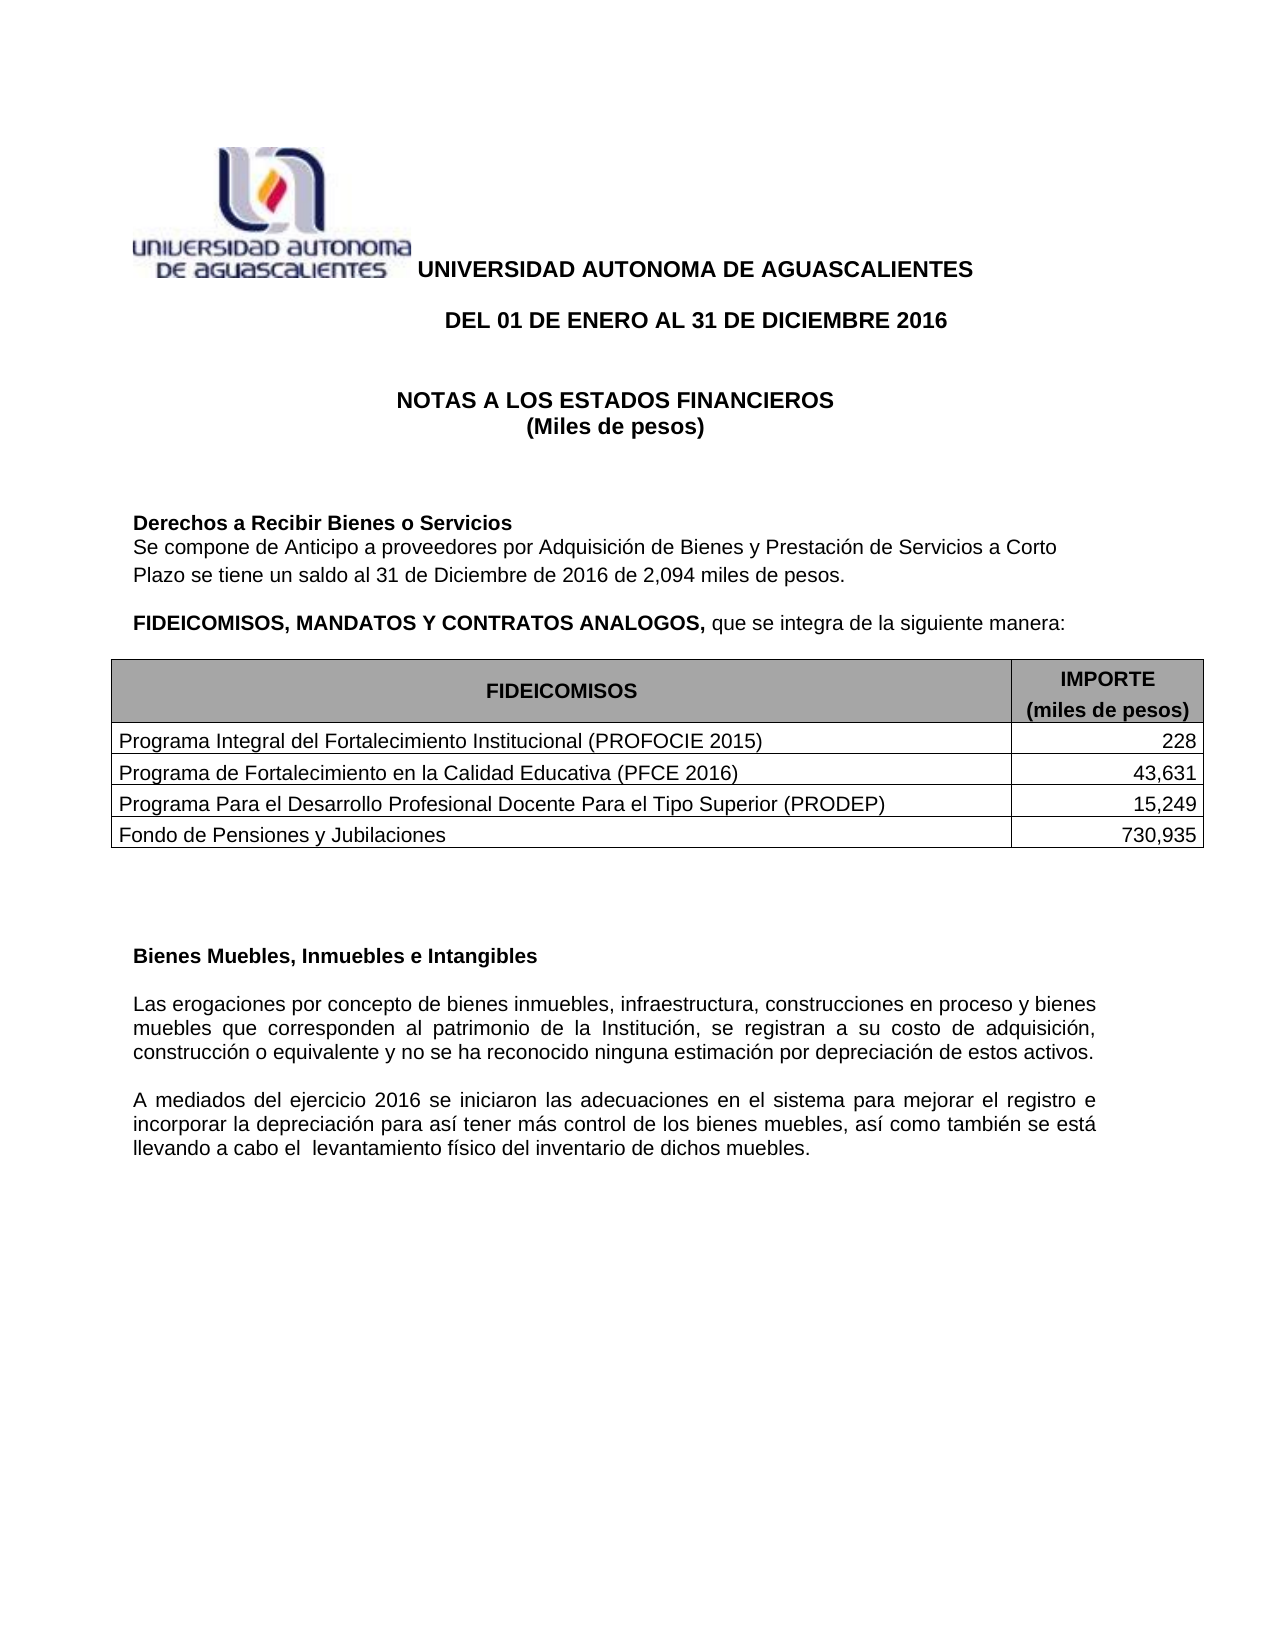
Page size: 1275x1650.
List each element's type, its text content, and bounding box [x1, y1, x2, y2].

text (Miles de pesos) [133, 413, 1098, 439]
text Derechos a Recibir Bienes o Servicios [133, 511, 1098, 535]
text A mediados del ejercicio 2016 se iniciaron las adecuaciones en el sistema para mejorar el registro e incorporar la depreciación para así tener más control de los bienes muebles, así como también se está llevando a cabo el levantamiento físico del inventario de dichos muebles. [133, 1087, 1098, 1159]
picture [132, 147, 412, 278]
text Las erogaciones por concepto de bienes inmuebles, infraestructura, construcciones en proceso y bienes muebles que corresponden al patrimonio de la Institución, se registran a su costo de adquisición, construcción o equivalente y no se ha reconocido ninguna estimación por depreciación de estos activos. [133, 992, 1098, 1063]
text DEL 01 DE ENERO AL 31 DE DICIEMBRE 2016 [88, 307, 1098, 333]
text FIDEICOMISOS, MANDATOS Y CONTRATOS ANALOGOS, que se integra de la siguiente manera: [133, 611, 1098, 635]
table_cell Fondo de Pensiones y Jubilaciones [112, 817, 1011, 847]
table_cell Programa Para el Desarrollo Profesional Docente Para el Tipo Superior (PRODEP) [112, 785, 1011, 816]
table_cell Programa de Fortalecimiento en la Calidad Educativa (PFCE 2016) [112, 754, 1011, 784]
table_cell 15,249 [1012, 785, 1203, 816]
text NOTAS A LOS ESTADOS FINANCIEROS [133, 387, 1098, 413]
table_cell (miles de pesos) [1012, 691, 1203, 722]
table_cell 730,935 [1012, 817, 1203, 847]
table_cell Programa Integral del Fortalecimiento Institucional (PROFOCIE 2015) [112, 723, 1011, 753]
text Bienes Muebles, Inmuebles e Intangibles [133, 944, 1098, 968]
table_header FIDEICOMISOS [112, 660, 1011, 722]
text Se compone de Anticipo a proveedores por Adquisición de Bienes y Prestación de Servicios a Corto Plazo se tiene un saldo al 31 de Diciembre de 2016 de 2,094 miles de pesos. [133, 535, 1098, 587]
table_header IMPORTE [1012, 660, 1203, 691]
table_cell 228 [1012, 723, 1203, 753]
table_cell 43,631 [1012, 754, 1203, 784]
